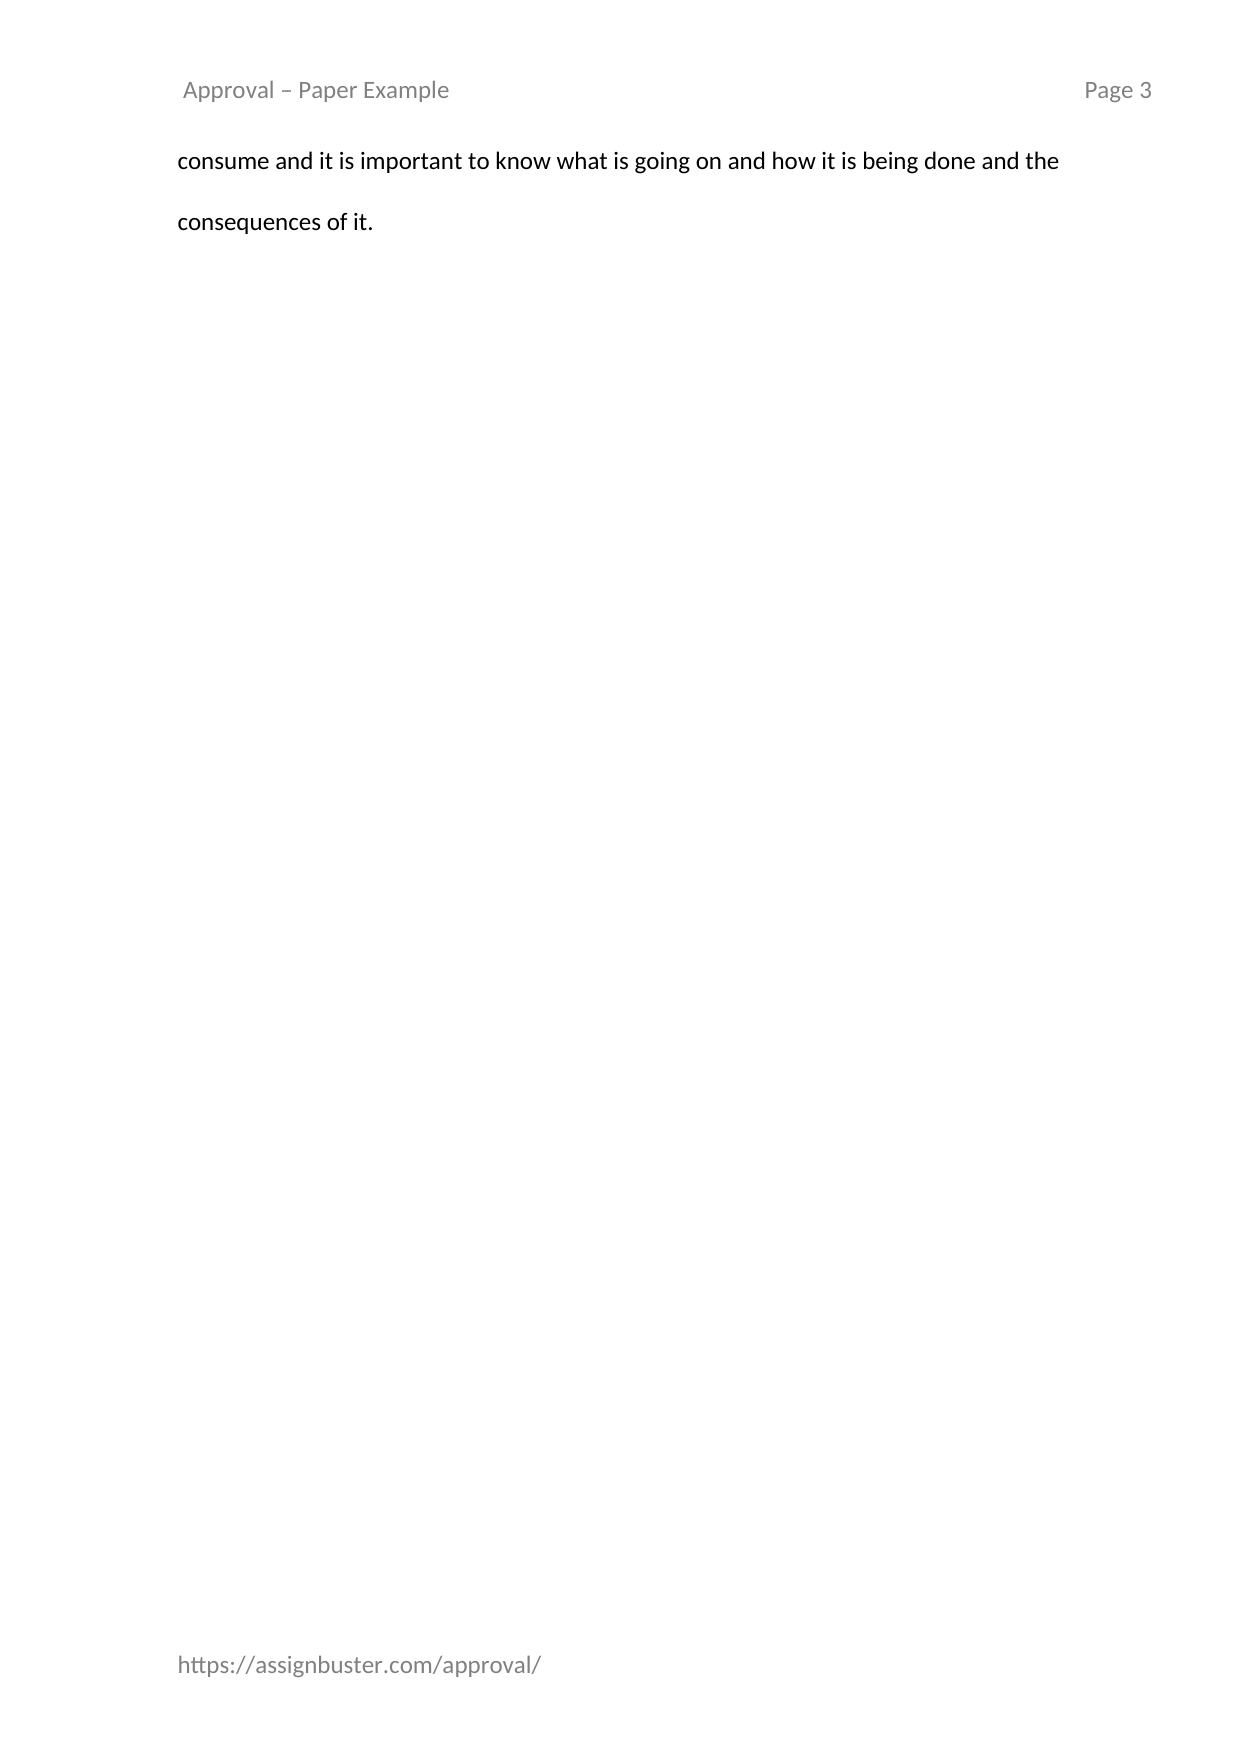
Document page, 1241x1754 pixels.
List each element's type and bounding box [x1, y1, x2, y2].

text [177, 145, 1152, 237]
